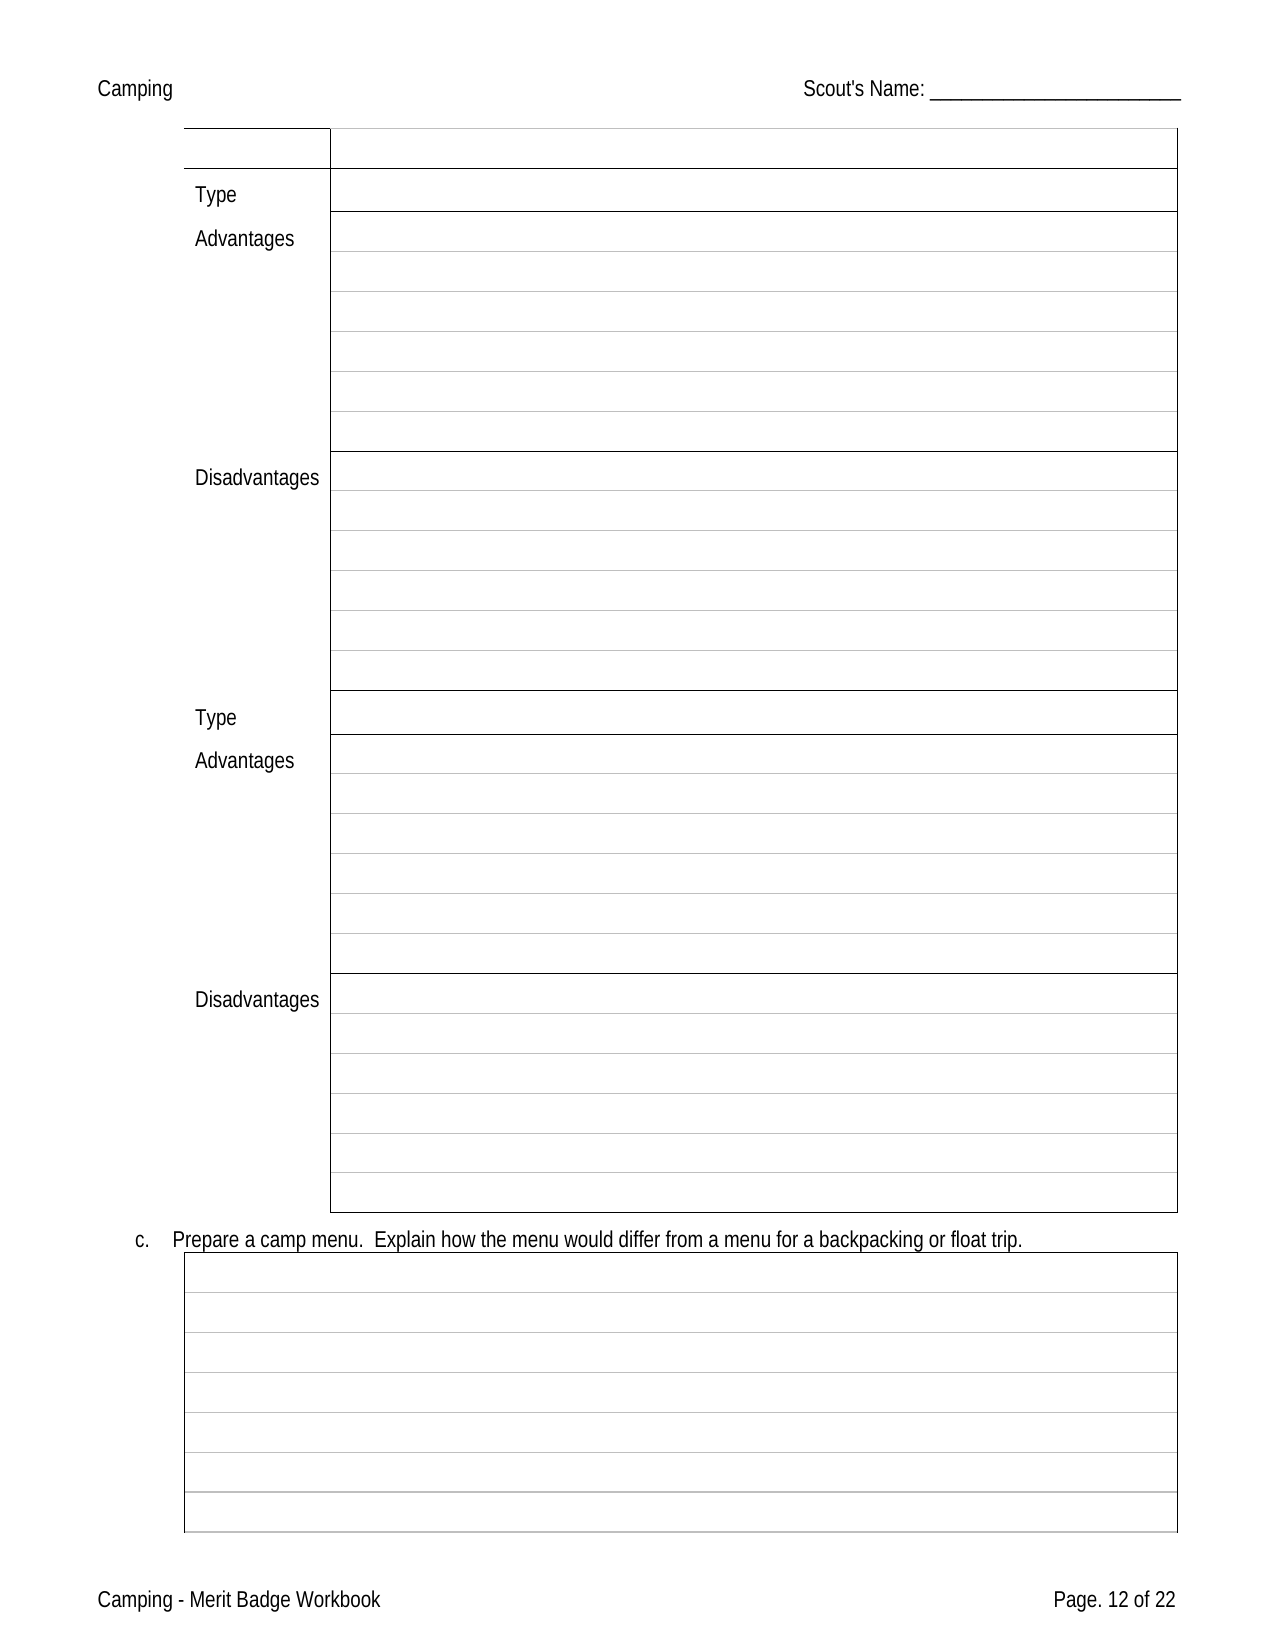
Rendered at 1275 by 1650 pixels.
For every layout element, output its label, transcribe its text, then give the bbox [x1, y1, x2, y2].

table_cell [331, 611, 1177, 650]
table_cell [185, 1453, 1177, 1491]
table_cell [331, 531, 1177, 570]
table_cell [331, 491, 1177, 530]
table_cell [331, 252, 1177, 291]
table_cell [331, 412, 1177, 451]
table_cell [331, 292, 1177, 331]
table_cell [331, 651, 1177, 690]
table_cell [331, 1014, 1177, 1053]
table_cell [331, 814, 1177, 853]
table_cell Disadvantages [184, 973, 330, 1212]
table_cell Disadvantages [184, 451, 330, 690]
table_cell [331, 974, 1177, 1013]
table_cell [331, 1173, 1177, 1212]
table_cell [331, 1054, 1177, 1092]
table_cell [331, 332, 1177, 371]
table_cell [185, 1293, 1177, 1332]
table_cell [185, 1333, 1177, 1372]
table_cell [331, 571, 1177, 610]
table_cell [331, 169, 1177, 211]
table_cell [331, 212, 1177, 251]
table_cell [331, 854, 1177, 893]
table_cell [331, 735, 1177, 773]
table_cell [331, 894, 1177, 933]
table_cell [331, 774, 1177, 813]
table_cell [331, 691, 1177, 733]
table_cell Advantages [184, 211, 330, 451]
table_cell Type [184, 169, 330, 211]
table_cell [185, 1493, 1177, 1531]
table_header [185, 1253, 1177, 1292]
table_cell [185, 1373, 1177, 1412]
table_cell [331, 372, 1177, 411]
table_cell [331, 1094, 1177, 1132]
text c. Prepare a camp menu. Explain how the menu would differ from a menu for a backpacking or float trip. [135, 1226, 1177, 1252]
table_cell Type [184, 690, 330, 733]
table_cell [331, 129, 1177, 168]
table_cell [331, 452, 1177, 490]
table_cell Advantages [184, 734, 330, 973]
table_cell [331, 934, 1177, 973]
table_cell [185, 1413, 1177, 1452]
table_cell [331, 1134, 1177, 1172]
